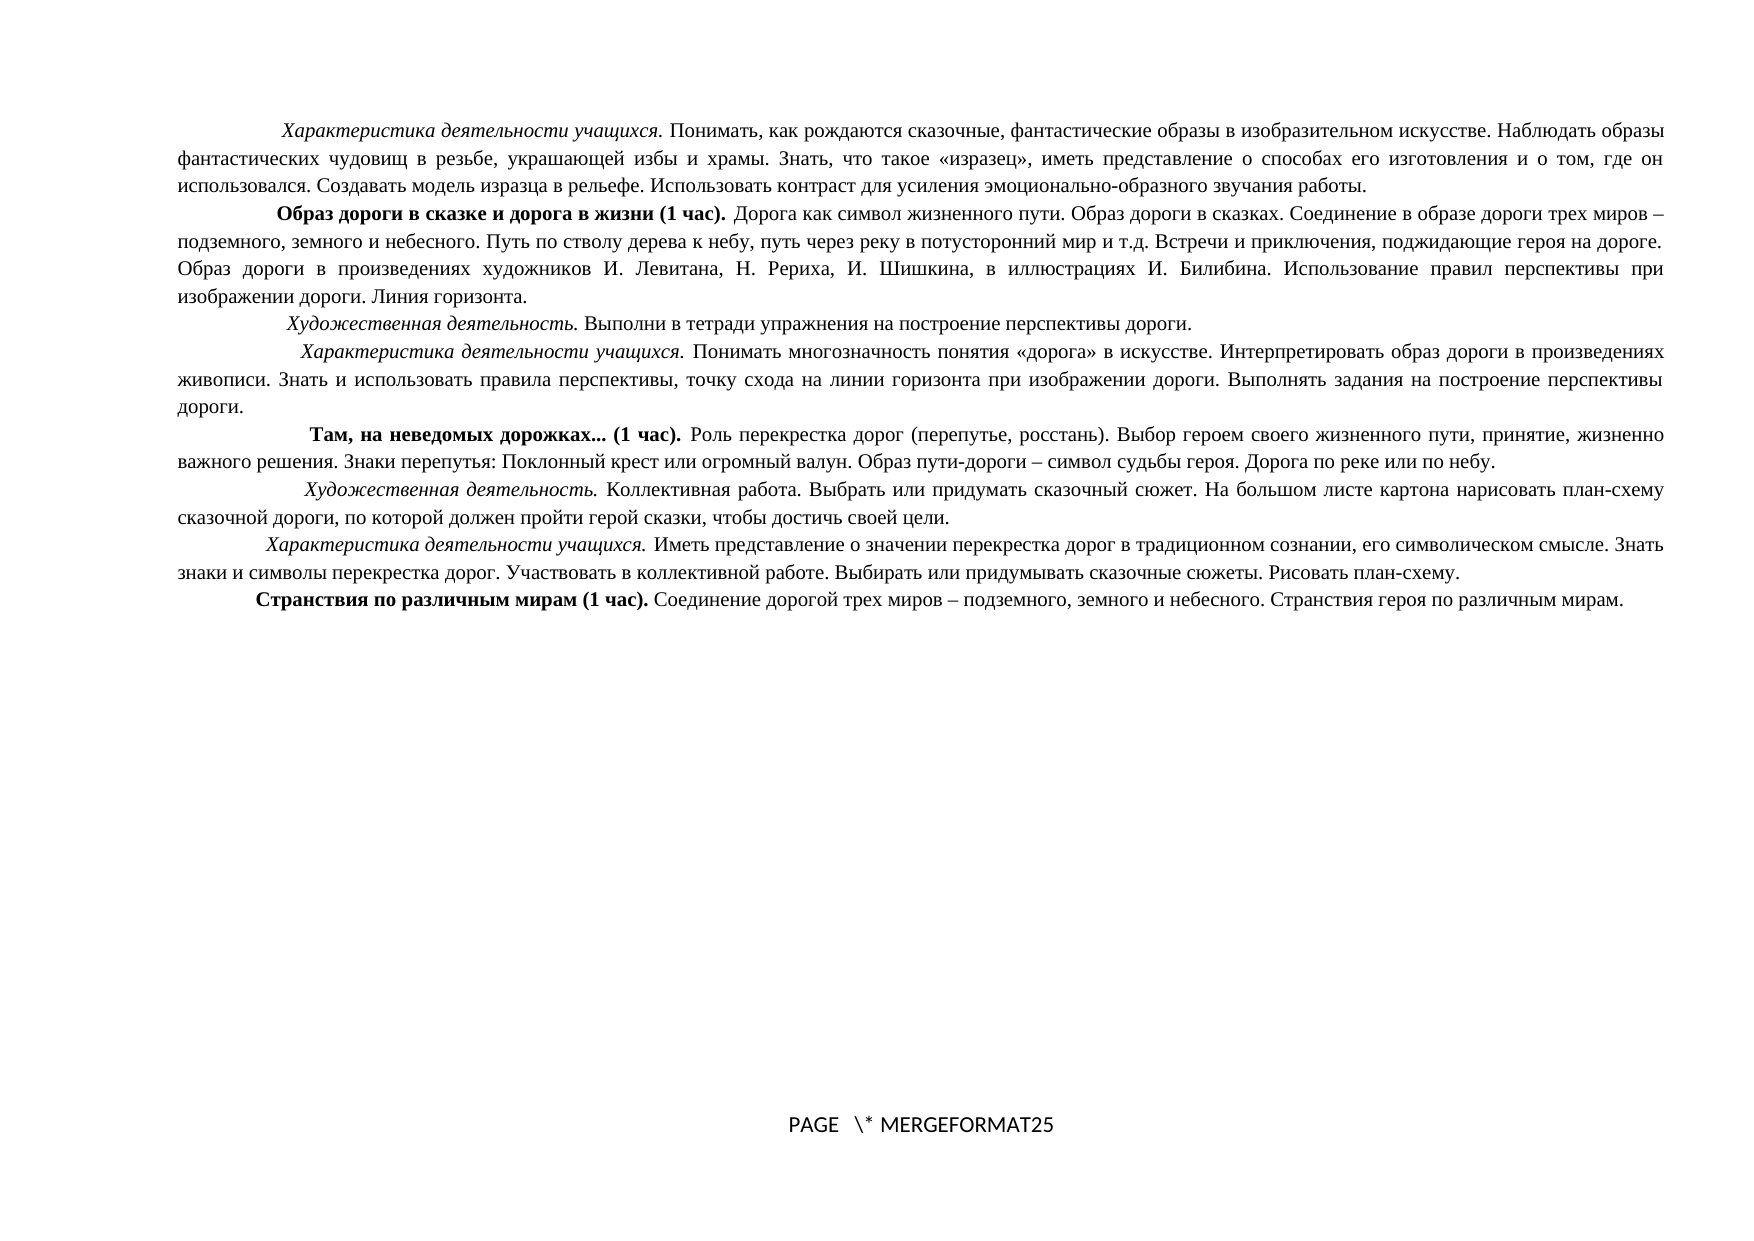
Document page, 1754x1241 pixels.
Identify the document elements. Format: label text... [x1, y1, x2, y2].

text Художественная деятельность. Выполни в тетради упражнения на построение перспективы дороги. [177, 311, 1665, 335]
text Странствия по различным мирам (1 час). Соединение дорогой трех миров – подземного, земного и небесного. Странствия героя по различным мирам. [177, 587, 1665, 611]
text Характеристика деятельности учащихся. Понимать, как рождаются сказочные, фантастические образы в изобразительном искусстве. Наблюдать образы фантастических чудовищ в резьбе, украшающей избы и храмы. Знать, что такое «изразец», иметь представление о способах его изготовления и о том, где он использовался. Создавать модель изразца в рельефе. Использовать контраст для усиления эмоционально-образного звучания работы. [177, 118, 1665, 197]
text Характеристика деятельности учащихся. Понимать многозначность понятия «дорога» в искусстве. Интерпретировать образ дороги в произведениях живописи. Знать и использовать правила перспективы, точку схода на линии горизонта при изображении дороги. Выполнять задания на построение перспективы дороги. [177, 339, 1665, 418]
text Характеристика деятельности учащихся. Иметь представление о значении перекрестка дорог в традиционном сознании, его символическом смысле. Знать знаки и символы перекрестка дорог. Участвовать в коллективной работе. Выбирать или придумывать сказочные сюжеты. Рисовать план-схему. [177, 532, 1665, 584]
text Образ дороги в сказке и дорога в жизни (1 час). Дорога как символ жизненного пути. Образ дороги в сказках. Соединение в образе дороги трех миров – подземного, земного и небесного. Путь по стволу дерева к небу, путь через реку в потусторонний мир и т.д. Встречи и приключения, поджидающие героя на дороге. Образ дороги в произведениях художников И. Левитана, Н. Рериха, И. Шишкина, в иллюстрациях И. Билибина. Использование правил перспективы при изображении дороги. Линия горизонта. [177, 201, 1665, 308]
text Там, на неведомых дорожках... (1 час). Роль перекрестка дорог (перепутье, росстань). Выбор героем своего жизненного пути, принятие, жизненно важного решения. Знаки перепутья: Поклонный крест или огромный валун. Образ пути-дороги – символ судьбы героя. Дорога по реке или по небу. [177, 422, 1665, 473]
text Художественная деятельность. Коллективная работа. Выбрать или придумать сказочный сюжет. На большом листе картона нарисовать план-схему сказочной дороги, по которой должен пройти герой сказки, чтобы достичь своей цели. [177, 477, 1665, 529]
